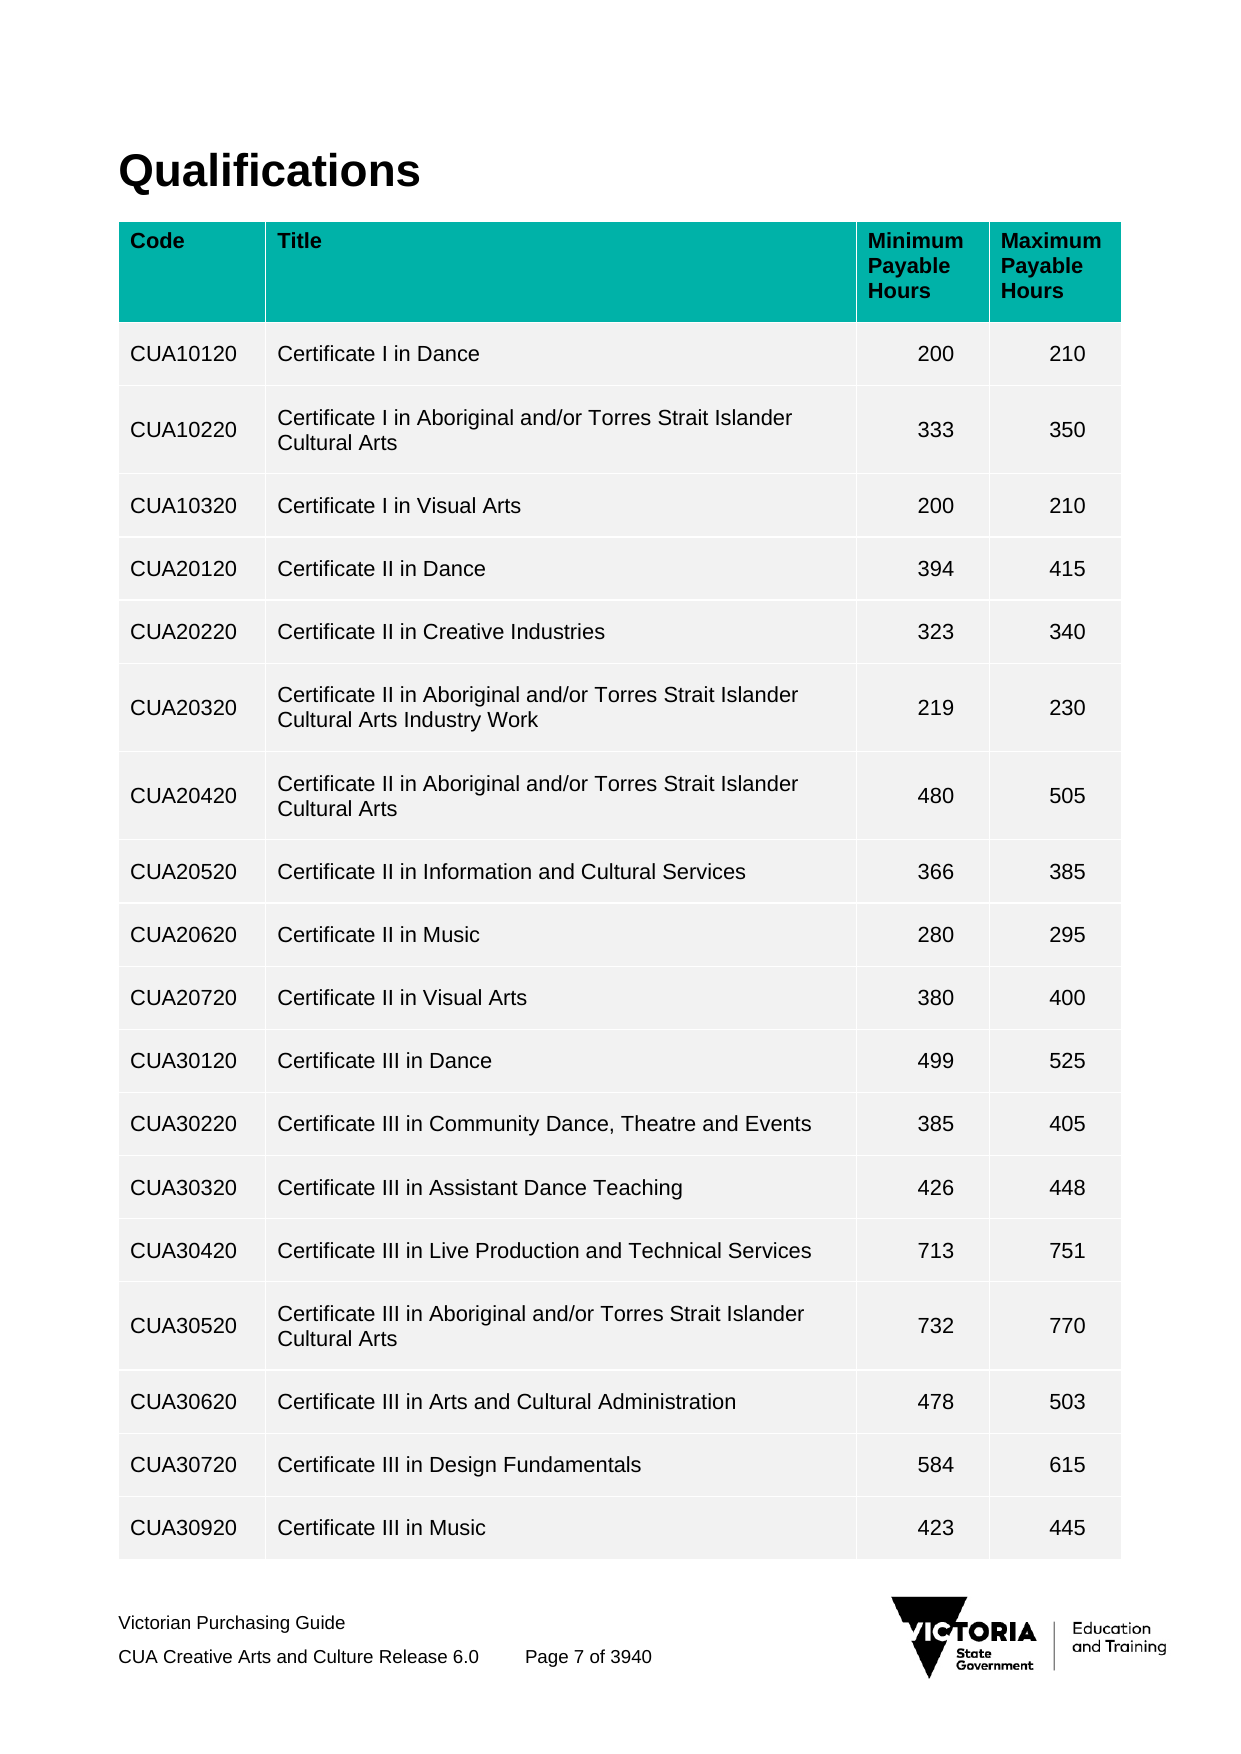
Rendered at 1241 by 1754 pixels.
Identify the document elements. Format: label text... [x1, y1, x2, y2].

table_cell 200 [857, 474, 989, 536]
table_cell Certificate III in Dance [266, 1030, 856, 1092]
table_cell 751 [990, 1219, 1121, 1281]
table_cell 499 [857, 1030, 989, 1092]
table_cell 323 [857, 601, 989, 663]
table_cell 415 [990, 538, 1121, 599]
table_cell CUA20120 [119, 538, 265, 599]
table_cell 713 [857, 1219, 989, 1281]
table_cell 732 [857, 1282, 989, 1369]
table_cell 400 [990, 967, 1121, 1029]
subtitle Qualifications [118, 143, 1122, 196]
table_cell CUA30920 [119, 1497, 265, 1559]
table_cell 380 [857, 967, 989, 1029]
table_cell CUA30220 [119, 1093, 265, 1155]
table_cell 615 [990, 1434, 1121, 1496]
table_cell Certificate II in Dance [266, 538, 856, 599]
table_cell CUA20720 [119, 967, 265, 1029]
table_header Maximum Payable Hours [990, 222, 1121, 322]
table_cell 426 [857, 1156, 989, 1218]
table_cell Certificate II in Information and Cultural Services [266, 840, 856, 902]
picture [0, 0, 1241, 1754]
table_cell 230 [990, 664, 1121, 751]
table_cell 219 [857, 664, 989, 751]
table_cell CUA30320 [119, 1156, 265, 1218]
table_cell 295 [990, 904, 1121, 966]
table_cell CUA20220 [119, 601, 265, 663]
table_cell 385 [857, 1093, 989, 1155]
table_cell Certificate I in Visual Arts [266, 474, 856, 536]
table_cell 480 [857, 752, 989, 839]
table_cell 350 [990, 386, 1121, 473]
table_cell CUA20620 [119, 904, 265, 966]
table_cell CUA30620 [119, 1371, 265, 1433]
table_cell Certificate I in Dance [266, 323, 856, 385]
table_cell 385 [990, 840, 1121, 902]
table_cell CUA30120 [119, 1030, 265, 1092]
table_cell Certificate II in Music [266, 904, 856, 966]
table_cell Certificate III in Community Dance, Theatre and Events [266, 1093, 856, 1155]
table_cell 584 [857, 1434, 989, 1496]
table_cell 394 [857, 538, 989, 599]
table_cell 280 [857, 904, 989, 966]
table_cell CUA20520 [119, 840, 265, 902]
table_cell 770 [990, 1282, 1121, 1369]
table_header Code [119, 222, 265, 322]
table_cell CUA30520 [119, 1282, 265, 1369]
table_header Minimum Payable Hours [857, 222, 989, 322]
table_cell 340 [990, 601, 1121, 663]
table_cell 200 [857, 323, 989, 385]
table_cell CUA20320 [119, 664, 265, 751]
table_cell Certificate III in Live Production and Technical Services [266, 1219, 856, 1281]
table_cell 333 [857, 386, 989, 473]
table_cell CUA10220 [119, 386, 265, 473]
table_cell CUA10320 [119, 474, 265, 536]
table_cell Certificate III in Assistant Dance Teaching [266, 1156, 856, 1218]
table_cell 445 [990, 1497, 1121, 1559]
table_cell 210 [990, 323, 1121, 385]
table_cell 210 [990, 474, 1121, 536]
table_cell Certificate II in Aboriginal and/or Torres Strait Islander Cultural Arts [266, 752, 856, 839]
table_cell 448 [990, 1156, 1121, 1218]
table_cell Certificate III in Design Fundamentals [266, 1434, 856, 1496]
table_cell Certificate III in Music [266, 1497, 856, 1559]
table_cell 423 [857, 1497, 989, 1559]
table_cell 366 [857, 840, 989, 902]
table_cell Certificate II in Aboriginal and/or Torres Strait Islander Cultural Arts Industry Work [266, 664, 856, 751]
table_cell CUA30720 [119, 1434, 265, 1496]
table_cell CUA20420 [119, 752, 265, 839]
table_header Title [266, 222, 856, 322]
table_cell 478 [857, 1371, 989, 1433]
table_cell CUA30420 [119, 1219, 265, 1281]
table_cell Certificate II in Visual Arts [266, 967, 856, 1029]
table_cell Certificate III in Arts and Cultural Administration [266, 1371, 856, 1433]
table_cell 505 [990, 752, 1121, 839]
table_cell 405 [990, 1093, 1121, 1155]
table_cell Certificate III in Aboriginal and/or Torres Strait Islander Cultural Arts [266, 1282, 856, 1369]
table_cell CUA10120 [119, 323, 265, 385]
table_cell Certificate I in Aboriginal and/or Torres Strait Islander Cultural Arts [266, 386, 856, 473]
table_cell 525 [990, 1030, 1121, 1092]
table_cell Certificate II in Creative Industries [266, 601, 856, 663]
table_cell 503 [990, 1371, 1121, 1433]
